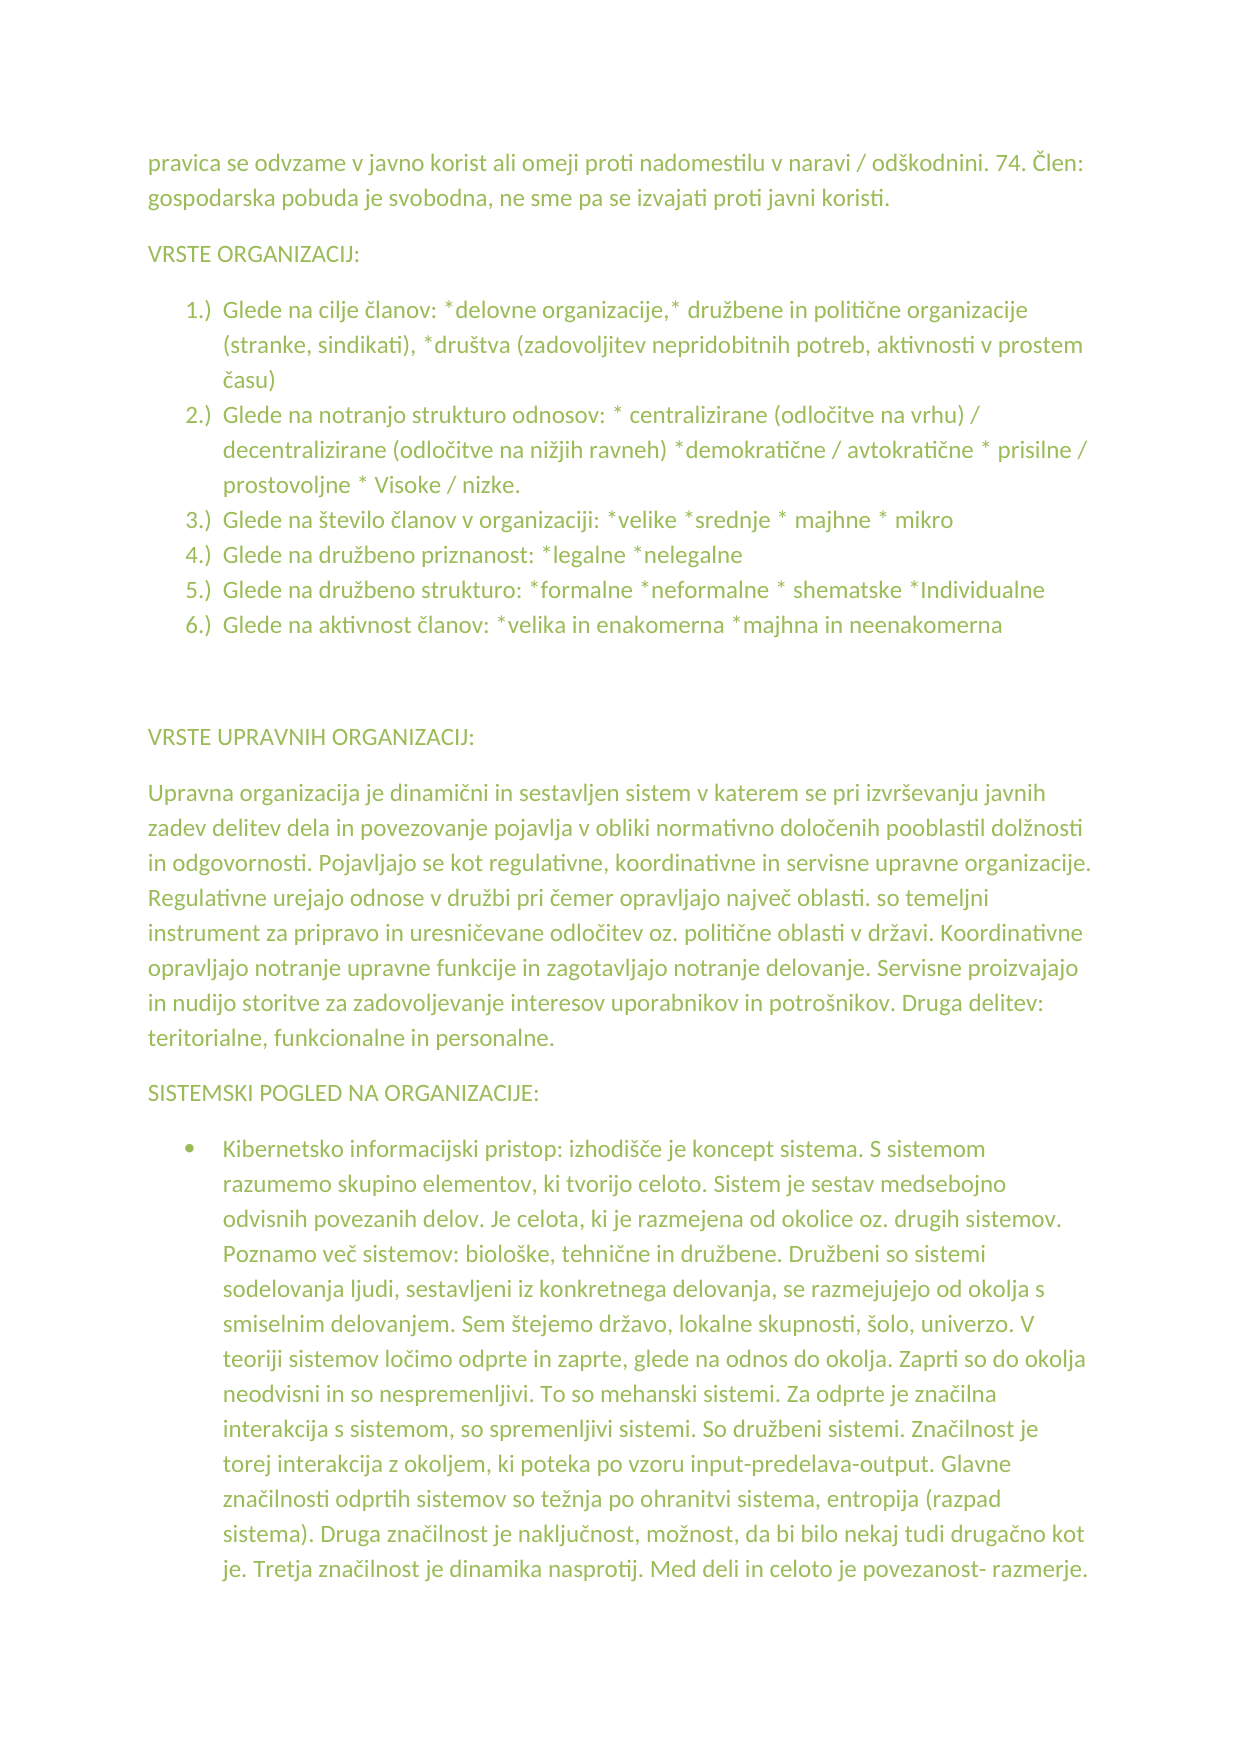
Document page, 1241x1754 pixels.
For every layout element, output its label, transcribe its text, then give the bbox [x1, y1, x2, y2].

list Glede na aktivnost članov: *velika in enakomerna *majhna in neenakomerna [185, 609, 1093, 640]
list Glede na notranjo strukturo odnosov: * centralizirane (odločitve na vrhu) / decentralizirane (odločitve na nižjih ravneh) *demokratične / avtokratične * prisilne / prostovoljne * Visoke / nizke. [185, 399, 1093, 500]
list Glede na družbeno priznanost: *legalne *nelegalne [185, 539, 1093, 570]
text VRSTE ORGANIZACIJ: [148, 238, 1093, 269]
list Glede na število članov v organizaciji: *velike *srednje * majhne * mikro [185, 504, 1093, 535]
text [148, 148, 1093, 213]
text Upravna organizacija je dinamični in sestavljen sistem v katerem se pri izvrševanju javnih zadev delitev dela in povezovanje pojavlja v obliki normativno določenih pooblastil dolžnosti in odgovornosti. Pojavljajo se kot regulativne, koordinativne in servisne upravne organizacije. Regulativne urejajo odnose v družbi pri čemer opravljajo največ oblasti. so temeljni instrument za pripravo in uresničevane odločitev oz. politične oblasti v državi. Koordinativne opravljajo notranje upravne funkcije in zagotavljajo notranje delovanje. Servisne proizvajajo in nudijo storitve za zadovoljevanje interesov uporabnikov in potrošnikov. Druga delitev: teritorialne, funkcionalne in personalne. [148, 777, 1093, 1052]
text SISTEMSKI POGLED NA ORGANIZACIJE: [148, 1078, 1093, 1108]
list Kibernetsko informacijski pristop: izhodišče je koncept sistema. S sistemom razumemo skupino elementov, ki tvorijo celoto. Sistem je sestav medsebojno odvisnih povezanih delov. Je celota, ki je razmejena od okolice oz. drugih sistemov. Poznamo več sistemov: biološke, tehnične in družbene. Družbeni so sistemi sodelovanja ljudi, sestavljeni iz konkretnega delovanja, se razmejujejo od okolja s smiselnim delovanjem. Sem štejemo državo, lokalne skupnosti, šolo, univerzo. V teoriji sistemov ločimo odprte in zaprte, glede na odnos do okolja. Zaprti so do okolja neodvisni in so nespremenljivi. To so mehanski sistemi. Za odprte je značilna interakcija s sistemom, so spremenljivi sistemi. So družbeni sistemi. Značilnost je torej interakcija z okoljem, ki poteka po vzoru input-predelava-output. Glavne značilnosti odprtih sistemov so težnja po ohranitvi sistema, entropija (razpad sistema). Druga značilnost je naključnost, možnost, da bi bilo nekaj tudi drugačno kot je. Tretja značilnost je dinamika nasprotij. Med deli in celoto je povezanost- razmerje. [185, 1133, 1093, 1584]
list Glede na cilje članov: *delovne organizacije,* družbene in politične organizacije (stranke, sindikati), *društva (zadovoljitev nepridobitnih potreb, aktivnosti v prostem času) [185, 294, 1093, 395]
text VRSTE UPRAVNIH ORGANIZACIJ: [148, 721, 1093, 751]
list Glede na družbeno strukturo: *formalne *neformalne * shematske *Individualne [185, 574, 1093, 605]
